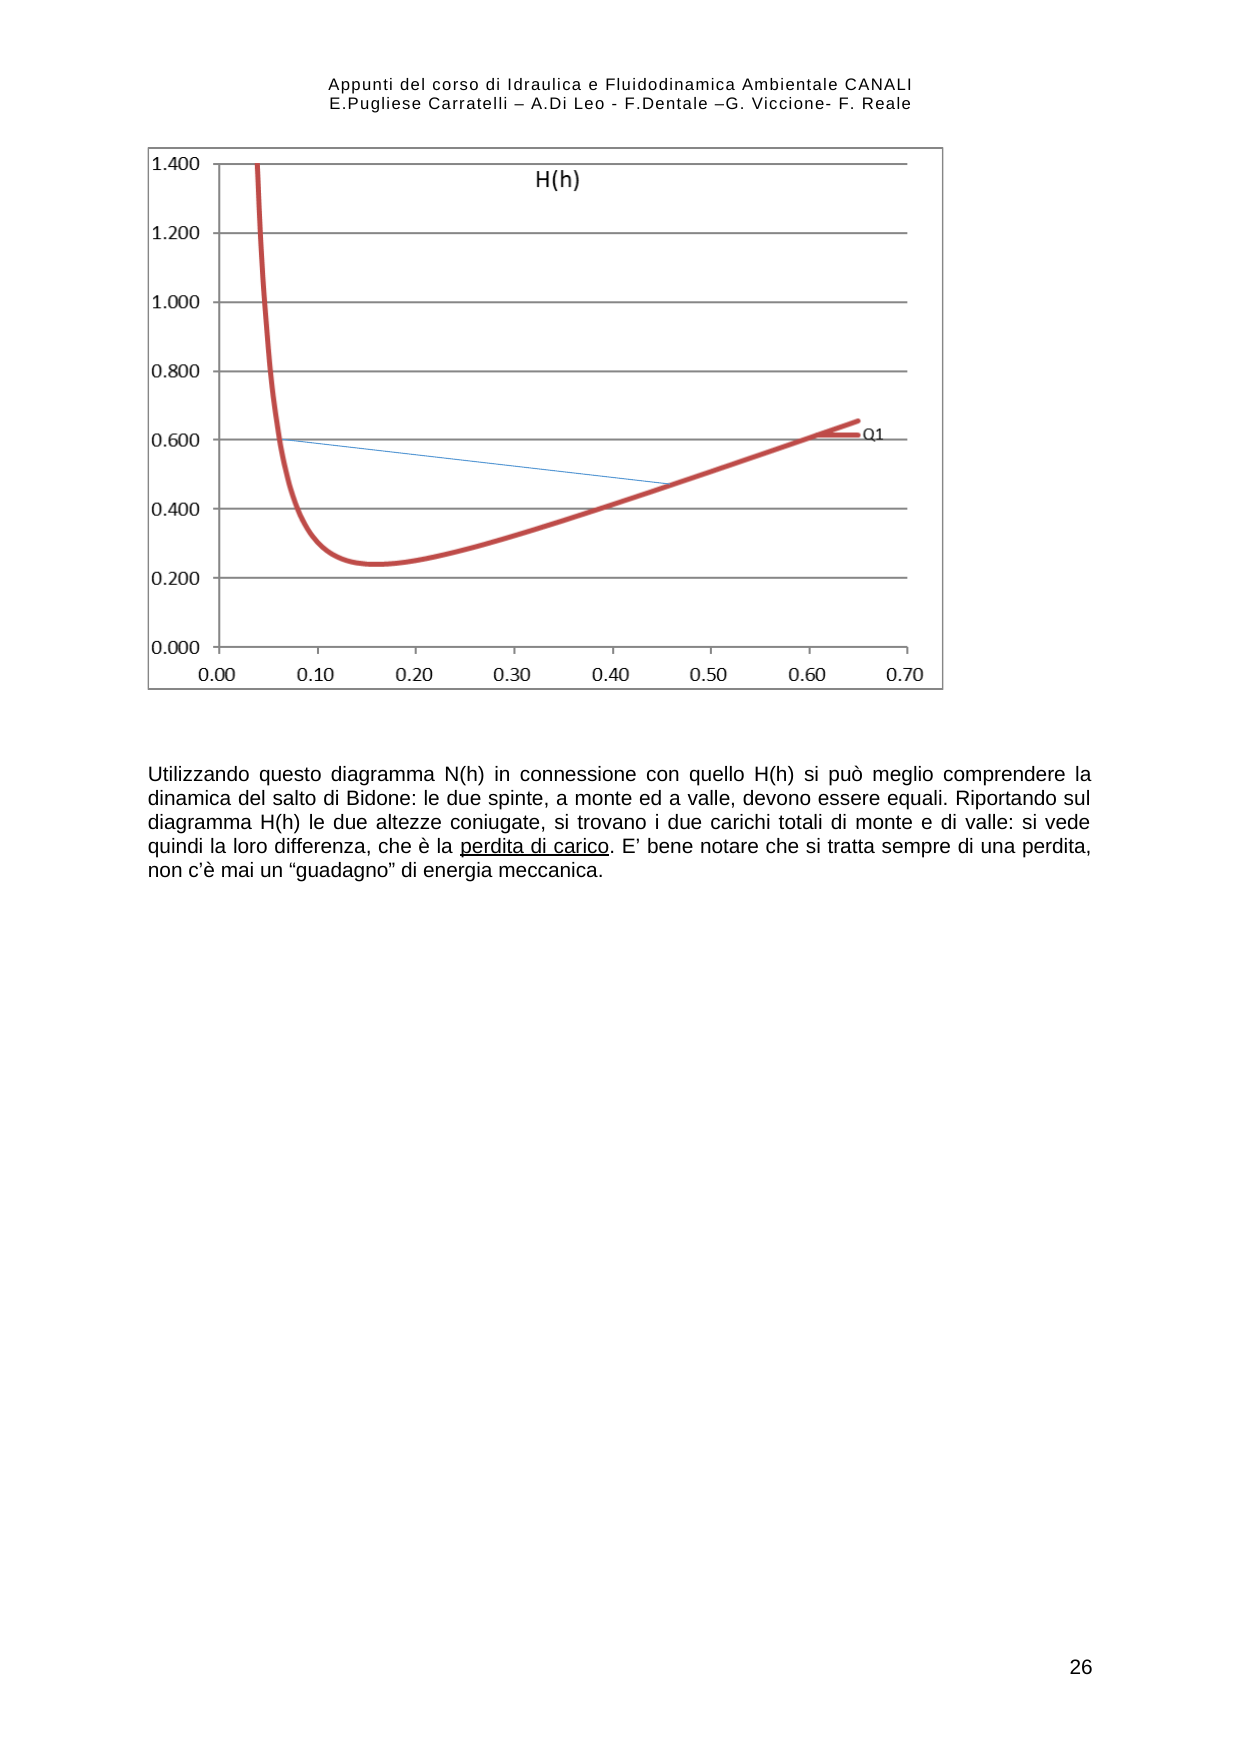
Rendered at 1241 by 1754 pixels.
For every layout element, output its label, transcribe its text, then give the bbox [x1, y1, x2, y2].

text Utilizzando questo diagramma N(h) in connessione con quello H(h) si può meglio comprendere la dinamica del salto di Bidone: le due spinte, a monte ed a valle, devono essere equali. Riportando sul diagramma H(h) le due altezze coniugate, si trovano i due carichi totali di monte e di valle: si vede quindi la loro differenza, che è la perdita di carico. E’ bene notare che si tratta sempre di una perdita, non c’è mai un “guadagno” di energia meccanica. [148, 762, 1092, 881]
picture [147, 147, 944, 690]
